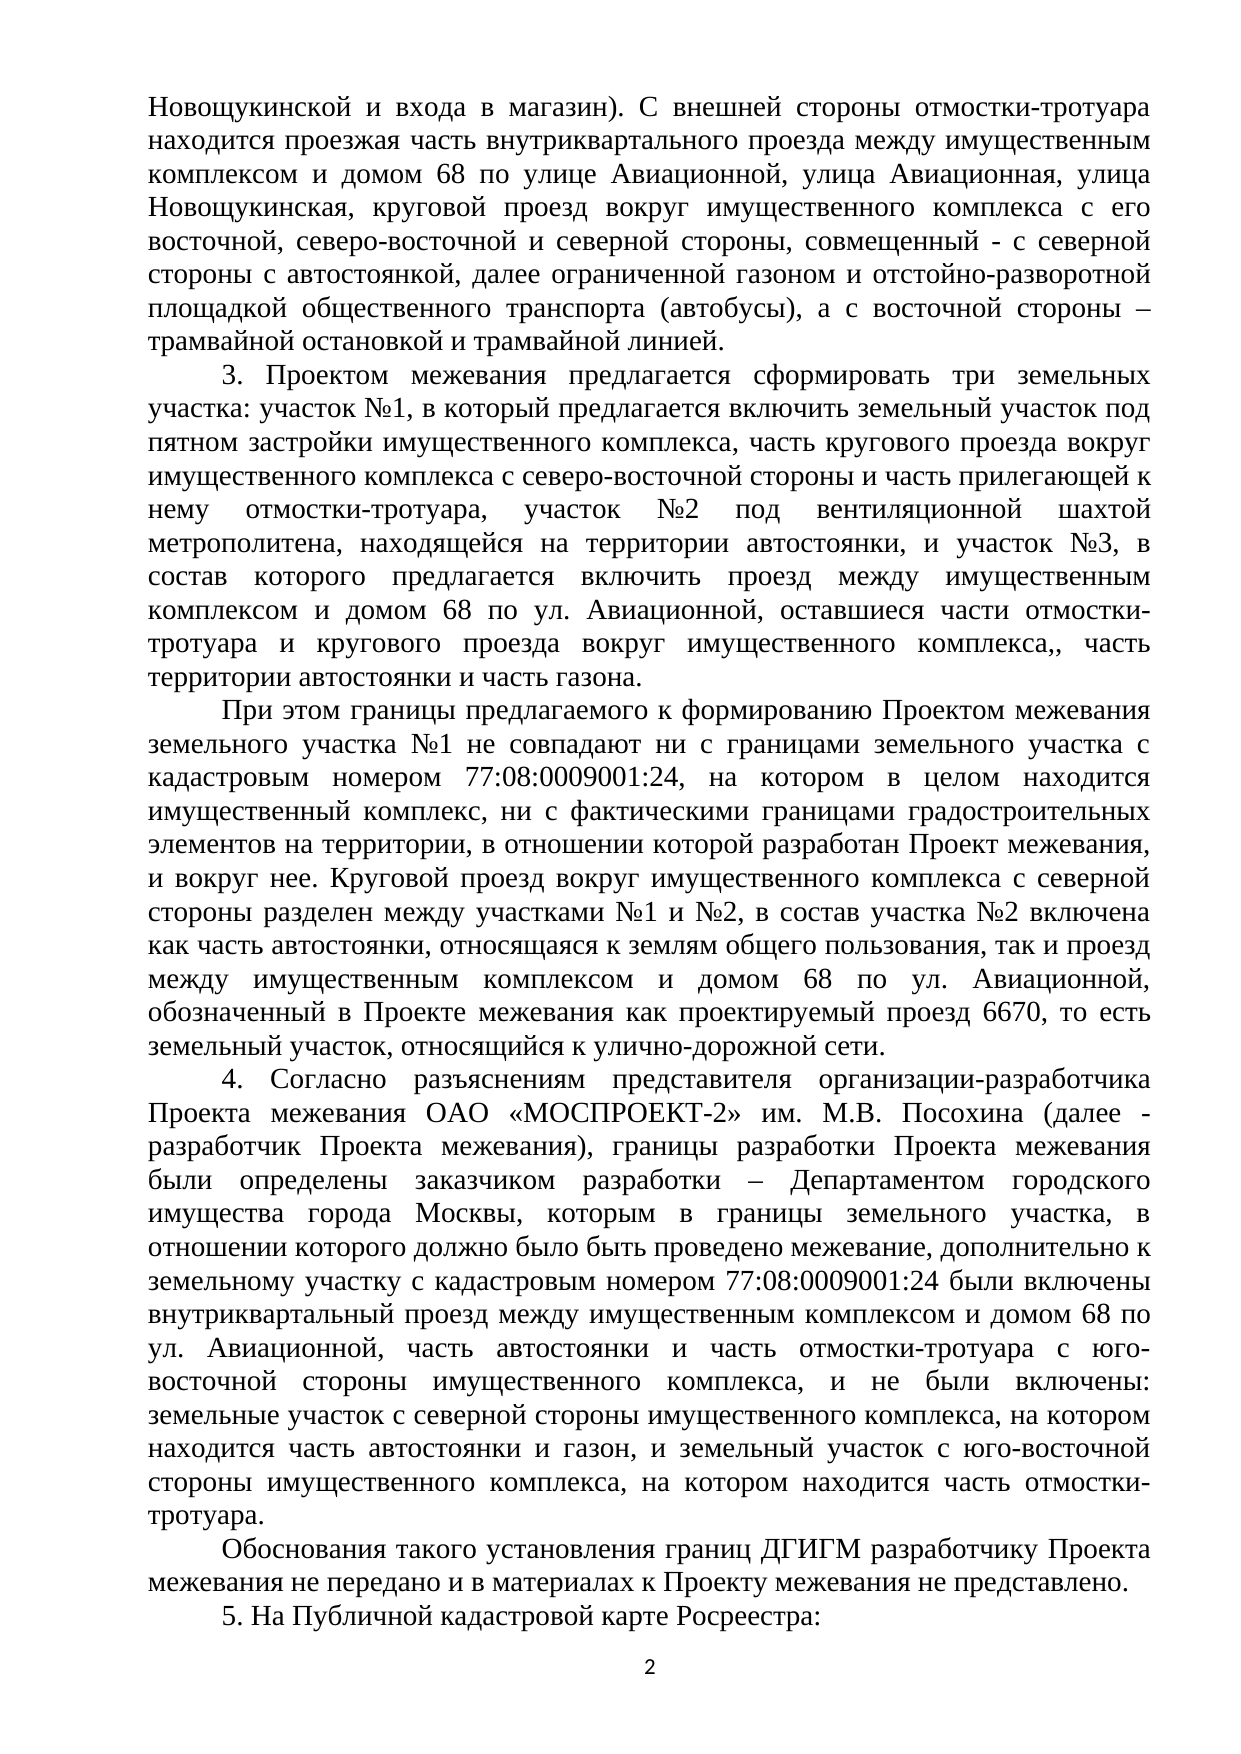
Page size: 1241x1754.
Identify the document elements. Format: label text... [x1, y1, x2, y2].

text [148, 89, 1152, 357]
text При этом границы предлагаемого к формированию Проектом межевания земельного участка №1 не совпадают ни с границами земельного участка с кадастровым номером 77:08:0009001:24, на котором в целом находится имущественный комплекс, ни с фактическими границами градостроительных элементов на территории, в отношении которой разработан Проект межевания, и вокруг нее. Круговой проезд вокруг имущественного комплекса с северной стороны разделен между участками №1 и №2, в состав участка №2 включена как часть автостоянки, относящаяся к землям общего пользования, так и проезд между имущественным комплексом и домом 68 по ул. Авиационной, обозначенный в Проекте межевания как проектируемый проезд 6670, то есть земельный участок, относящийся к улично-дорожной сети. [148, 692, 1152, 1061]
text 3. Проектом межевания предлагается сформировать три земельных участка: участок №1, в который предлагается включить земельный участок под пятном застройки имущественного комплекса, часть кругового проезда вокруг имущественного комплекса с северо-восточной стороны и часть прилегающей к нему отмостки-тротуара, участок №2 под вентиляционной шахтой метрополитена, находящейся на территории автостоянки, и участок №3, в состав которого предлагается включить проезд между имущественным комплексом и домом 68 по ул. Авиационной, оставшиеся части отмостки-тротуара и кругового проезда вокруг имущественного комплекса,, часть территории автостоянки и часть газона. [148, 357, 1152, 692]
text Обоснования такого установления границ ДГИГМ разработчику Проекта межевания не передано и в материалах к Проекту межевания не представлено. [148, 1531, 1152, 1598]
text 5. На Публичной кадастровой карте Росреестра: [148, 1598, 1152, 1632]
text 4. Согласно разъяснениям представителя организации-разработчика Проекта межевания ОАО «МОСПРОЕКТ-2» им. М.В. Посохина (далее - разработчик Проекта межевания), границы разработки Проекта межевания были определены заказчиком разработки – Департаментом городского имущества города Москвы, которым в границы земельного участка, в отношении которого должно было быть проведено межевание, дополнительно к земельному участку с кадастровым номером 77:08:0009001:24 были включены внутриквартальный проезд между имущественным комплексом и домом 68 по ул. Авиационной, часть автостоянки и часть отмостки-тротуара с юго-восточной стороны имущественного комплекса, и не были включены: земельные участок с северной стороны имущественного комплекса, на котором находится часть автостоянки и газон, и земельный участок с юго-восточной стороны имущественного комплекса, на котором находится часть отмостки-тротуара. [148, 1061, 1152, 1531]
